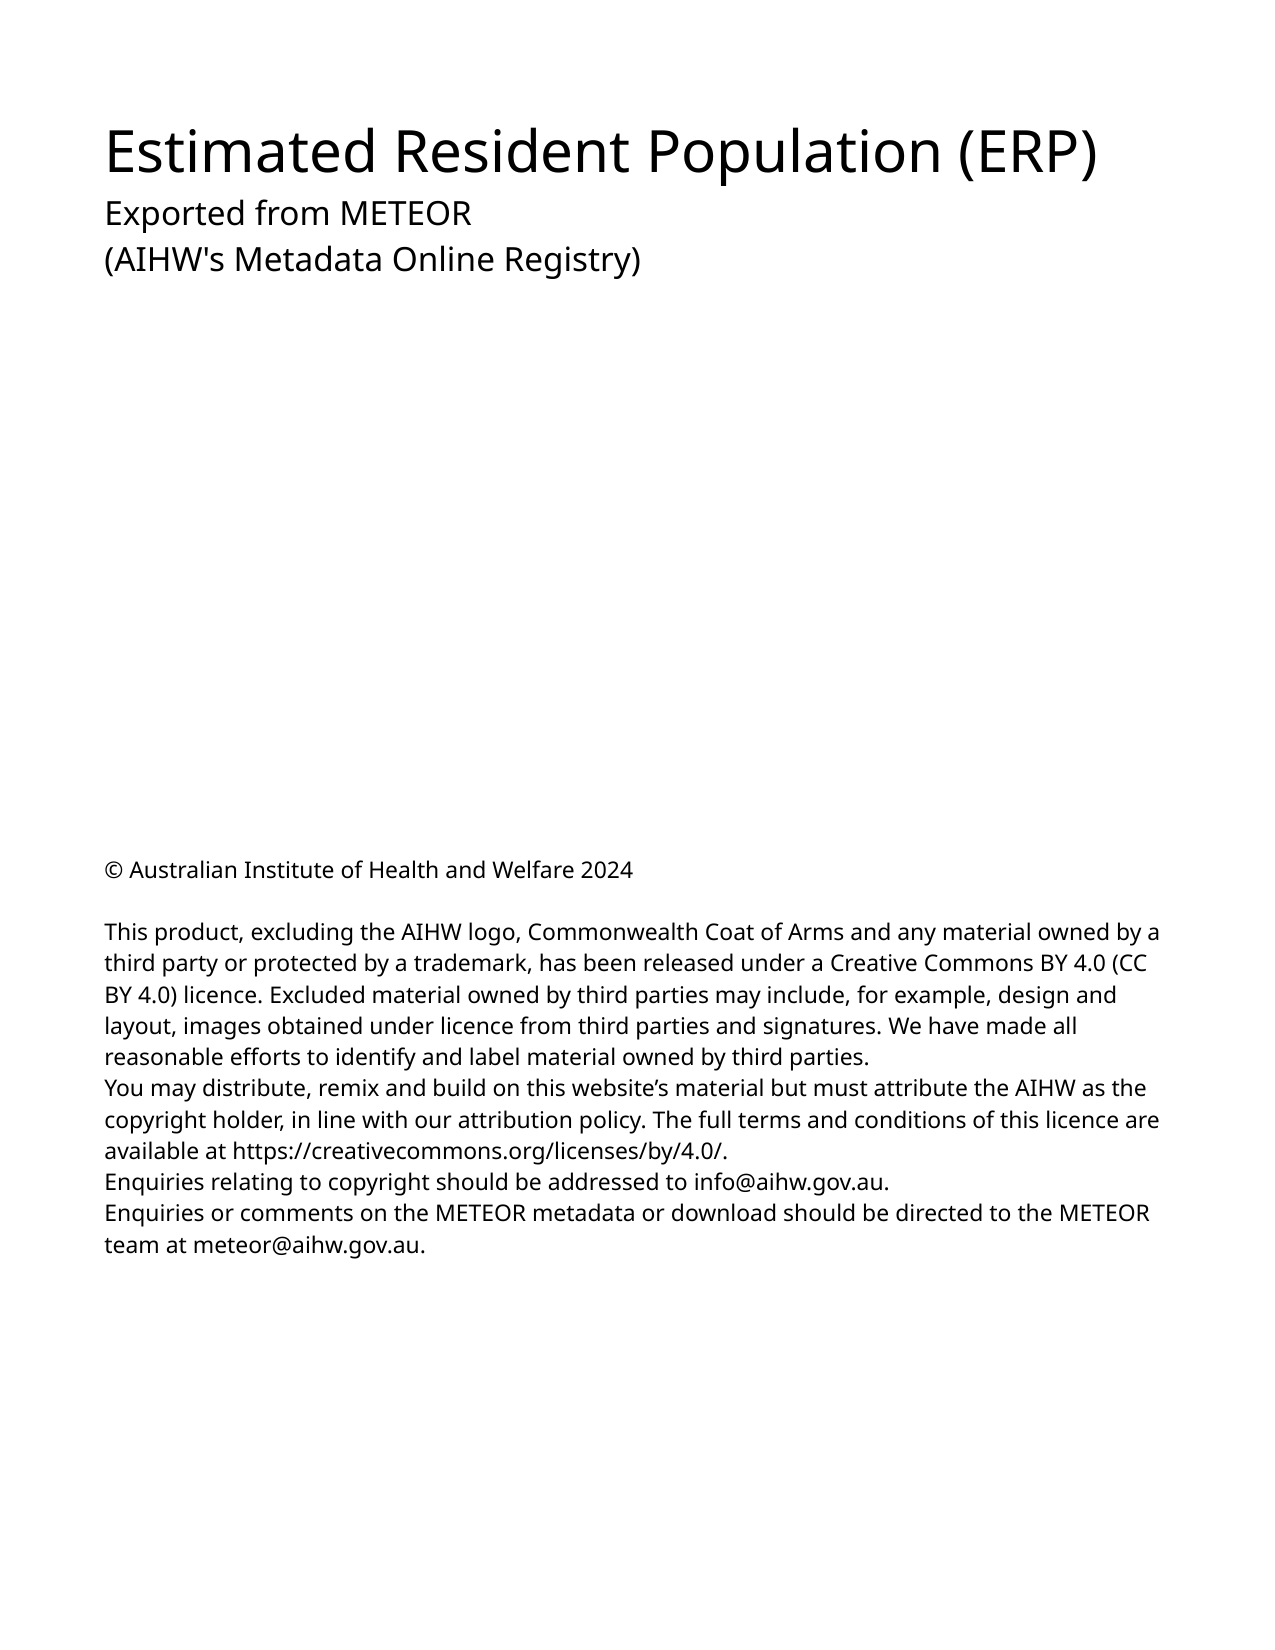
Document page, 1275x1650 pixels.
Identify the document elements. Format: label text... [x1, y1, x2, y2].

text This product, excluding the AIHW logo, Commonwealth Coat of Arms and any material owned by a third party or protected by a trademark, has been released under a Creative Commons BY 4.0 (CC BY 4.0) licence. Excluded material owned by third parties may include, for example, design and layout, images obtained under licence from third parties and signatures. We have made all reasonable efforts to identify and label material owned by third parties. [104, 916, 1171, 1072]
text Enquiries relating to copyright should be addressed to info@aihw.gov.au. [104, 1166, 1171, 1197]
title Estimated Resident Population (ERP) [104, 110, 1171, 190]
text You may distribute, remix and build on this website’s material but must attribute the AIHW as the copyright holder, in line with our attribution policy. The full terms and conditions of this licence are available at https://creativecommons.org/licenses/by/4.0/. [104, 1072, 1171, 1166]
text Enquiries or comments on the METEOR metadata or download should be directed to the METEOR team at meteor@aihw.gov.au. [104, 1197, 1171, 1260]
subtitle Exported from METEOR [104, 190, 1171, 235]
subtitle (AIHW's Metadata Online Registry) [104, 235, 1171, 281]
text © Australian Institute of Health and Welfare 2024 [104, 854, 1171, 885]
